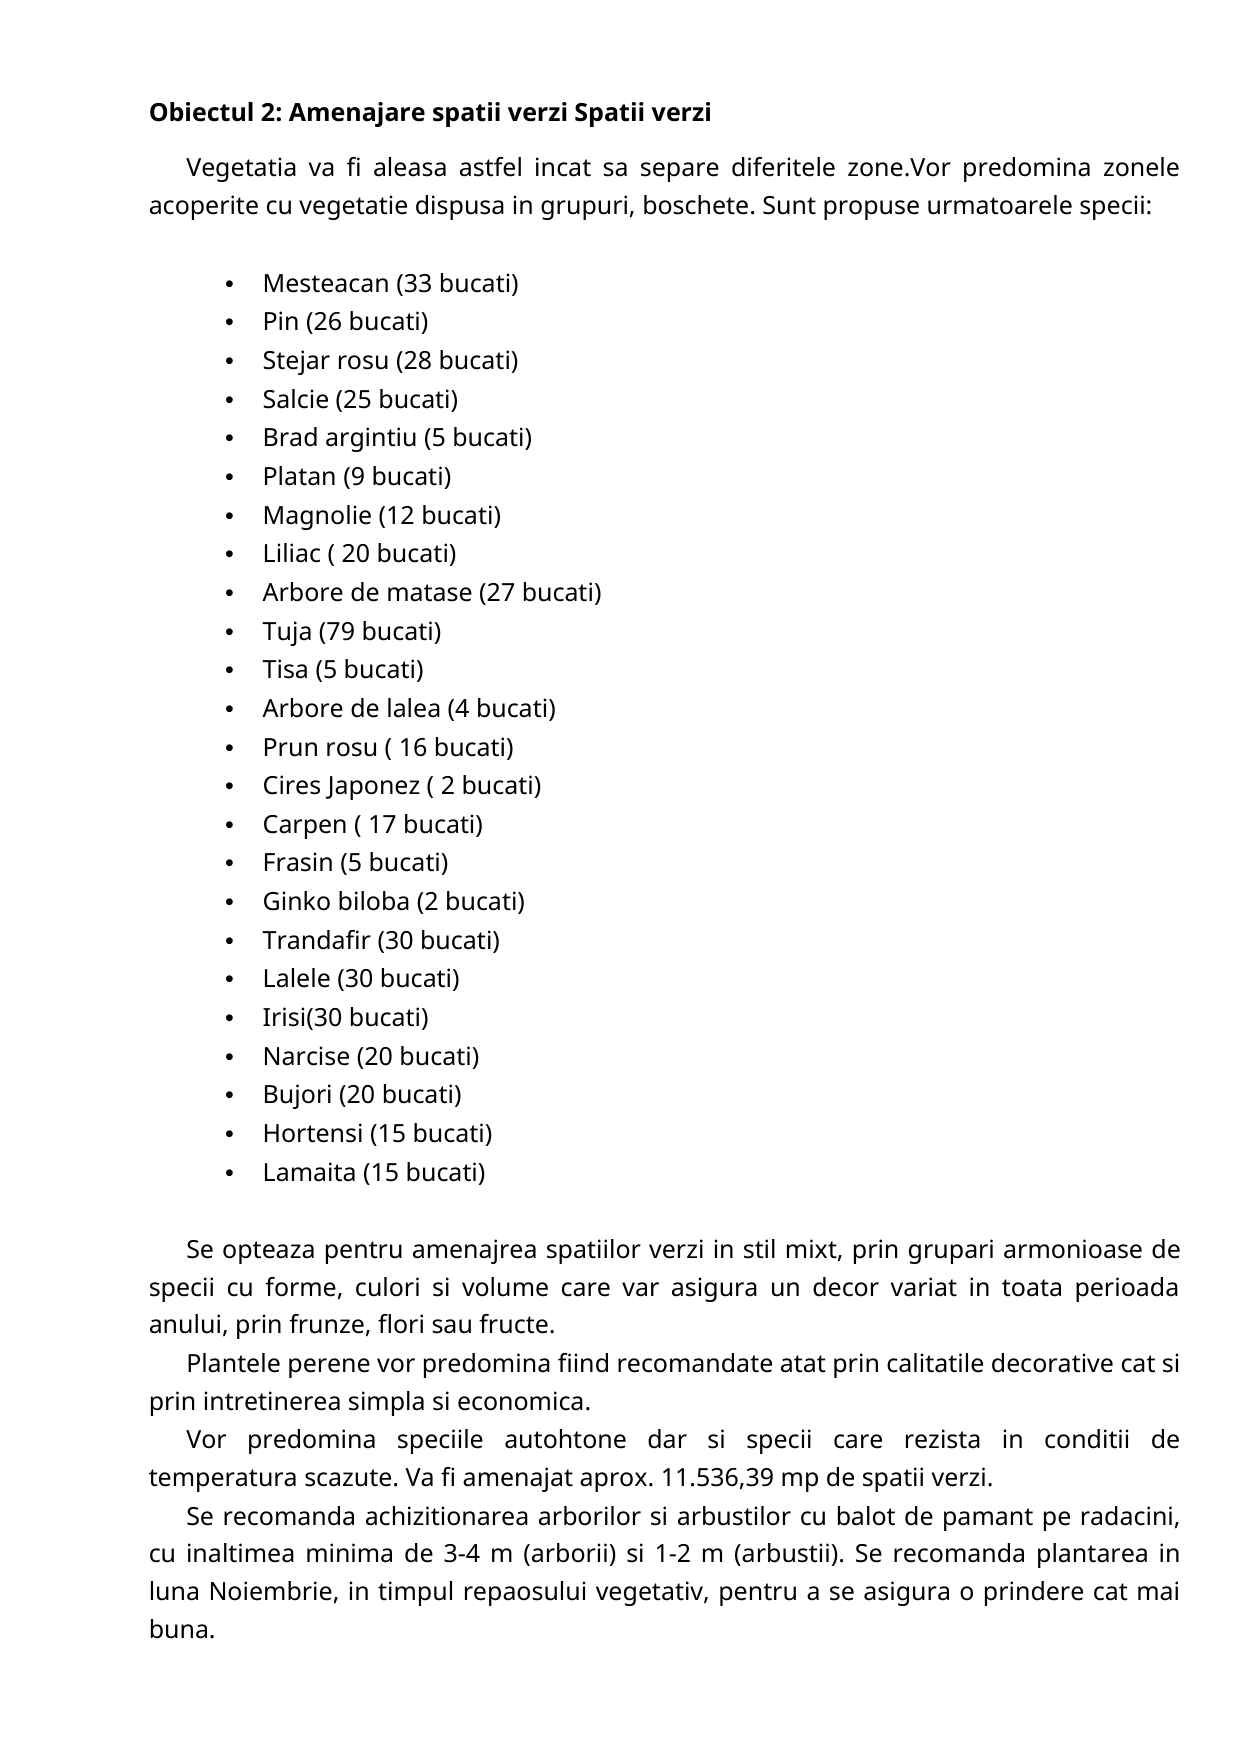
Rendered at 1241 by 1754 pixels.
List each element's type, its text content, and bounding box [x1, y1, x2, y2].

list Bujori (20 bucati) [225, 1077, 1182, 1111]
list Stejar rosu (28 bucati) [225, 343, 1182, 377]
list Tuja (79 bucati) [225, 613, 1182, 647]
list Frasin (5 bucati) [225, 845, 1182, 879]
list Brad argintiu (5 bucati) [225, 420, 1182, 454]
list Cires Japonez ( 2 bucati) [225, 768, 1182, 802]
list Pin (26 bucati) [225, 304, 1182, 338]
list Liliac ( 20 bucati) [225, 536, 1182, 570]
list Lamaita (15 bucati) [225, 1154, 1182, 1188]
list Magnolie (12 bucati) [225, 497, 1182, 531]
list Carpen ( 17 bucati) [225, 806, 1182, 841]
list Tisa (5 bucati) [225, 652, 1182, 686]
text Se opteaza pentru amenajrea spatiilor verzi in stil mixt, prin grupari armonioase de specii cu forme, culori si volume care var asigura un decor variat in toata perioada anului, prin frunze, flori sau fructe. [148, 1232, 1182, 1341]
text Plantele perene vor predomina fiind recomandate atat prin calitatile decorative cat si prin intretinerea simpla si economica. [148, 1346, 1182, 1417]
list Ginko biloba (2 bucati) [225, 884, 1182, 918]
text Se recomanda achizitionarea arborilor si arbustilor cu balot de pamant pe radacini, cu inaltimea minima de 3-4 m (arborii) si 1-2 m (arbustii). Se recomanda plantarea in luna Noiembrie, in timpul repaosului vegetativ, pentru a se asigura o prindere cat mai buna. [148, 1498, 1182, 1646]
list Hortensi (15 bucati) [225, 1116, 1182, 1150]
list Platan (9 bucati) [225, 459, 1182, 493]
list Mesteacan (33 bucati) [225, 265, 1182, 299]
list Salcie (25 bucati) [225, 381, 1182, 415]
list Arbore de matase (27 bucati) [225, 574, 1182, 609]
list Arbore de lalea (4 bucati) [225, 691, 1182, 724]
list Lalele (30 bucati) [225, 961, 1182, 995]
list Irisi(30 bucati) [225, 1000, 1182, 1034]
text Vegetatia va fi aleasa astfel incat sa separe diferitele zone.Vor predomina zonele acoperite cu vegetatie dispusa in grupuri, boschete. Sunt propuse urmatoarele specii: [148, 150, 1182, 222]
text Vor predomina speciile autohtone dar si specii care rezista in conditii de temperatura scazute. Va fi amenajat aprox. 11.536,39 mp de spatii verzi. [148, 1422, 1182, 1494]
subtitle Obiectul 2: Amenajare spatii verzi Spatii verzi [148, 94, 1182, 128]
list Narcise (20 bucati) [225, 1038, 1182, 1072]
list Prun rosu ( 16 bucati) [225, 729, 1182, 763]
list Trandafir (30 bucati) [225, 922, 1182, 956]
